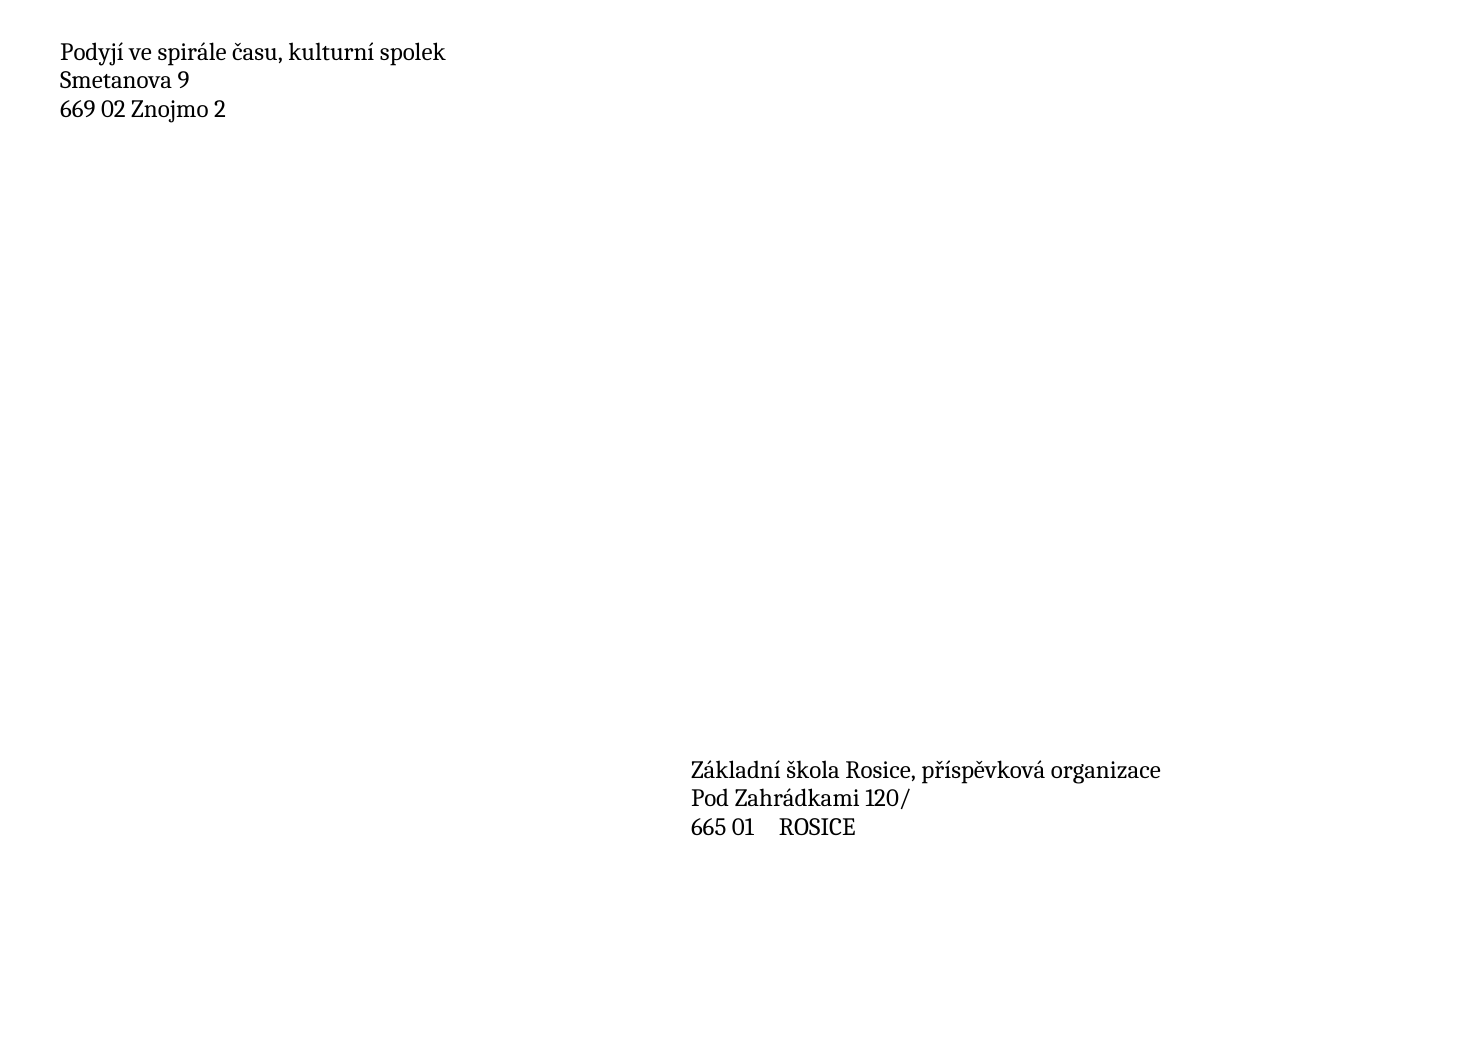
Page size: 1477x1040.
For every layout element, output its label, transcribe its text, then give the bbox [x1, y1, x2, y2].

text Podyjí ve spirále času, kulturní spolek [60, 37, 1401, 66]
text Základní škola Rosice, příspěvková organizace [691, 756, 1445, 784]
text 665 01 Rosice [691, 813, 1445, 842]
text Pod Zahrádkami 120/ [691, 784, 1445, 813]
text Smetanova 9 [60, 66, 1401, 95]
text 669 02 Znojmo 2 [60, 95, 1401, 124]
